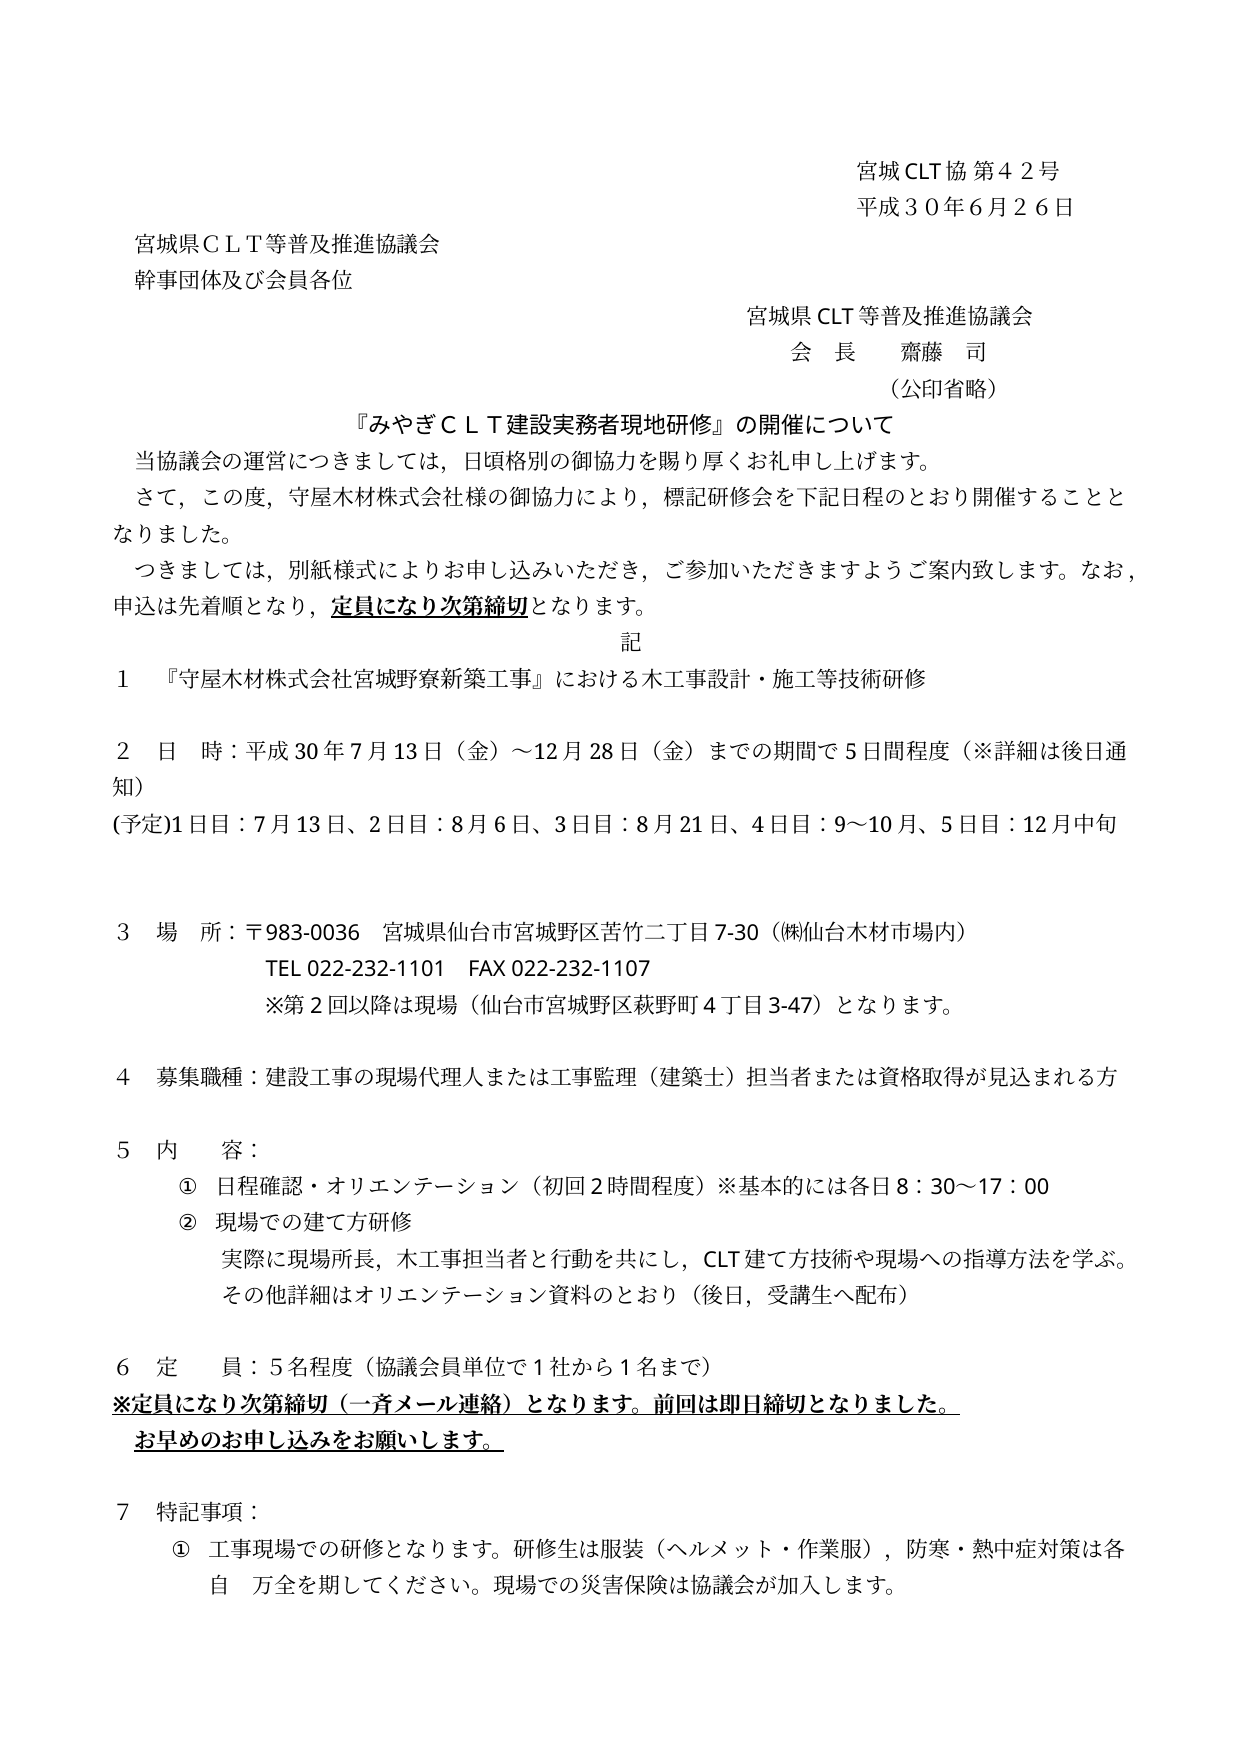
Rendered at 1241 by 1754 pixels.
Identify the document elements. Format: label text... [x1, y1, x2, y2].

text ５ 内 容： [112, 1131, 1128, 1167]
text (予定)1日目：7月13日、2日目：8月6日、3日目：8月21日、4日目：9～10月、5日目：12月中旬 [112, 804, 1128, 841]
text ※定員になり次第締切（一斉メール連絡）となります。前回は即日締切となりました。 [112, 1384, 1128, 1421]
text さて，この度，守屋木材株式会社様の御協力により，標記研修会を下記日程のとおり開催することとなりました。 [112, 478, 1128, 551]
text １ 『守屋木材株式会社宮城野寮新築工事』における木工事設計・施工等技術研修 [112, 659, 1128, 696]
list 工事現場での研修となります。研修生は服装（ヘルメット・作業服），防寒・熱中症対策は各自 万全を期してください。現場での災害保険は協議会が加入します。 [171, 1529, 1128, 1602]
text ２ 日 時：平成30年7月13日（金）～12月28日（金）までの期間で5日間程度（※詳細は後日通知） [112, 732, 1128, 804]
text ７ 特記事項： [112, 1493, 1128, 1529]
text ※第2回以降は現場（仙台市宮城野区萩野町4丁目3-47）となります。 [112, 986, 1128, 1022]
text 実際に現場所長，木工事担当者と行動を共にし，CLT建て方技術や現場への指導方法を学ぶ。 [112, 1239, 1128, 1276]
text つきましては，別紙様式によりお申し込みいただき，ご参加いただきますようご案内致します。なお，申込は先着順となり，定員になり次第締切となります。 [112, 551, 1128, 623]
text お早めのお申し込みをお願いします。 [112, 1421, 1128, 1457]
text ４ 募集職種：建設工事の現場代理人または工事監理（建築士）担当者または資格取得が見込まれる方 [112, 1058, 1128, 1094]
text 宮城CLT協 第４２号 [112, 152, 1128, 188]
text （公印省略） [112, 369, 1128, 406]
text ６ 定 員：５名程度（協議会員単位で1社から1名まで） [112, 1348, 1128, 1384]
text ３ 場 所：〒983-0036 宮城県仙台市宮城野区苦竹二丁目7-30（㈱仙台木材市場内） [112, 913, 1128, 949]
text 当協議会の運営につきましては，日頃格別の御協力を賜り厚くお礼申し上げます。 [112, 442, 1128, 478]
text TEL 022-232-1101 FAX 022-232-1107 [112, 949, 1128, 986]
text 会 長 齋藤 司 [112, 333, 1128, 369]
text 宮城県ＣＬＴ等普及推進協議会 [112, 224, 1128, 261]
list 日程確認・オリエンテーション（初回2時間程度）※基本的には各日8：30～17：00 [178, 1167, 1128, 1203]
text 記 [112, 623, 1128, 659]
text 宮城県CLT等普及推進協議会 [112, 297, 1128, 333]
text その他詳細はオリエンテーション資料のとおり（後日，受講生へ配布） [112, 1276, 1128, 1312]
text 幹事団体及び会員各位 [112, 261, 1128, 297]
text 『みやぎＣＬＴ建設実務者現地研修』の開催について [112, 406, 1128, 442]
list 現場での建て方研修 [178, 1203, 1128, 1239]
text 平成３０年６月２６日 [112, 188, 1128, 224]
